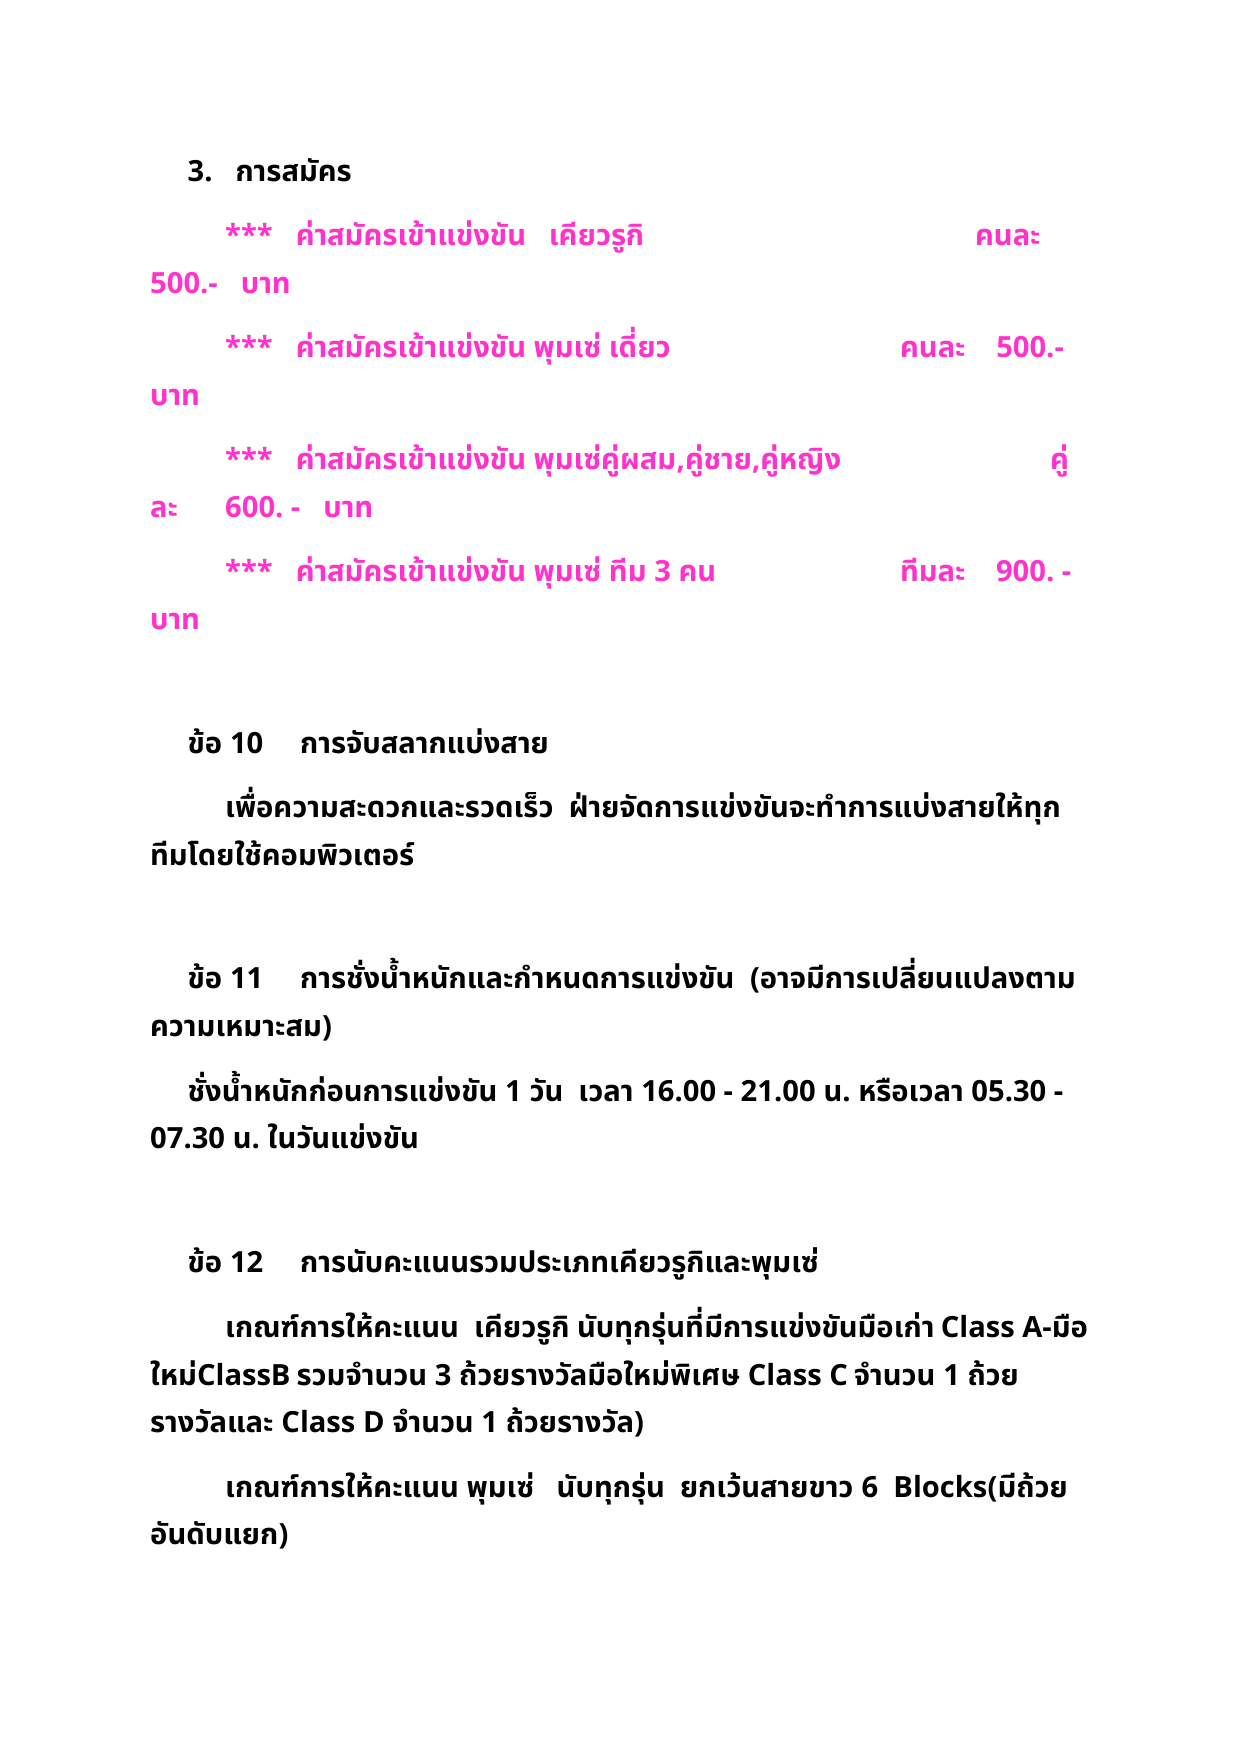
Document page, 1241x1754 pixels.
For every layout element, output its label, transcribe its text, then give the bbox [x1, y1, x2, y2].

text เกณฑ์การให้คะแนน เคียวรูกิ นับทุกรุ่นที่มีการแข่งขันมือเก่าClass A-มือใหม่ClassBรวมจำนวน 3 ถ้วยรางวัลมือใหม่พิเศษ Class Cจำนวน 1 ถ้วยรางวัลและ Class D จำนวน 1 ถ้วยรางวัล) [150, 1306, 1090, 1446]
text เกณฑ์การให้คะแนน พุมเซ่ นับทุกรุ่น ยกเว้นสายขาว 6 Blocks(มีถ้วยอันดับแยก) [150, 1466, 1090, 1558]
text ข้อ 11 การชั่งน้ำหนักและกำหนดการแข่งขัน (อาจมีการเปลี่ยนแปลงตามความเหมาะสม) [150, 958, 1090, 1050]
text ข้อ 10 การจับสลากแบ่งสาย [150, 722, 1090, 766]
text 3. การสมัคร [150, 150, 1090, 194]
text ชั่งน้ำหนักก่อนการแข่งขัน 1 วัน เวลา 16.00 - 21.00 น. หรือเวลา 05.30 - 07.30 น. ในวันแข่งขัน [150, 1070, 1090, 1162]
text ข้อ 12 การนับคะแนนรวมประเภทเคียวรูกิและพุมเซ่ [150, 1242, 1090, 1286]
text *** ค่าสมัครเข้าแข่งขัน พุมเซ่ เดี่ยว คนละ 500.- บาท [150, 327, 1090, 418]
text *** ค่าสมัครเข้าแข่งขัน เคียวรูกิ คนละ 500.- บาท [150, 214, 1090, 306]
text *** ค่าสมัครเข้าแข่งขัน พุมเซ่คู่ผสม,คู่ชาย,คู่หญิง คู่ละ 600. - บาท [150, 438, 1090, 531]
text *** ค่าสมัครเข้าแข่งขัน พุมเซ่ ทีม 3 คน ทีมละ 900. - บาท [150, 551, 1090, 642]
text เพื่อความสะดวกและรวดเร็ว ฝ่ายจัดการแข่งขันจะทำการแบ่งสายให้ทุกทีมโดยใช้คอมพิวเตอร์ [150, 787, 1090, 878]
